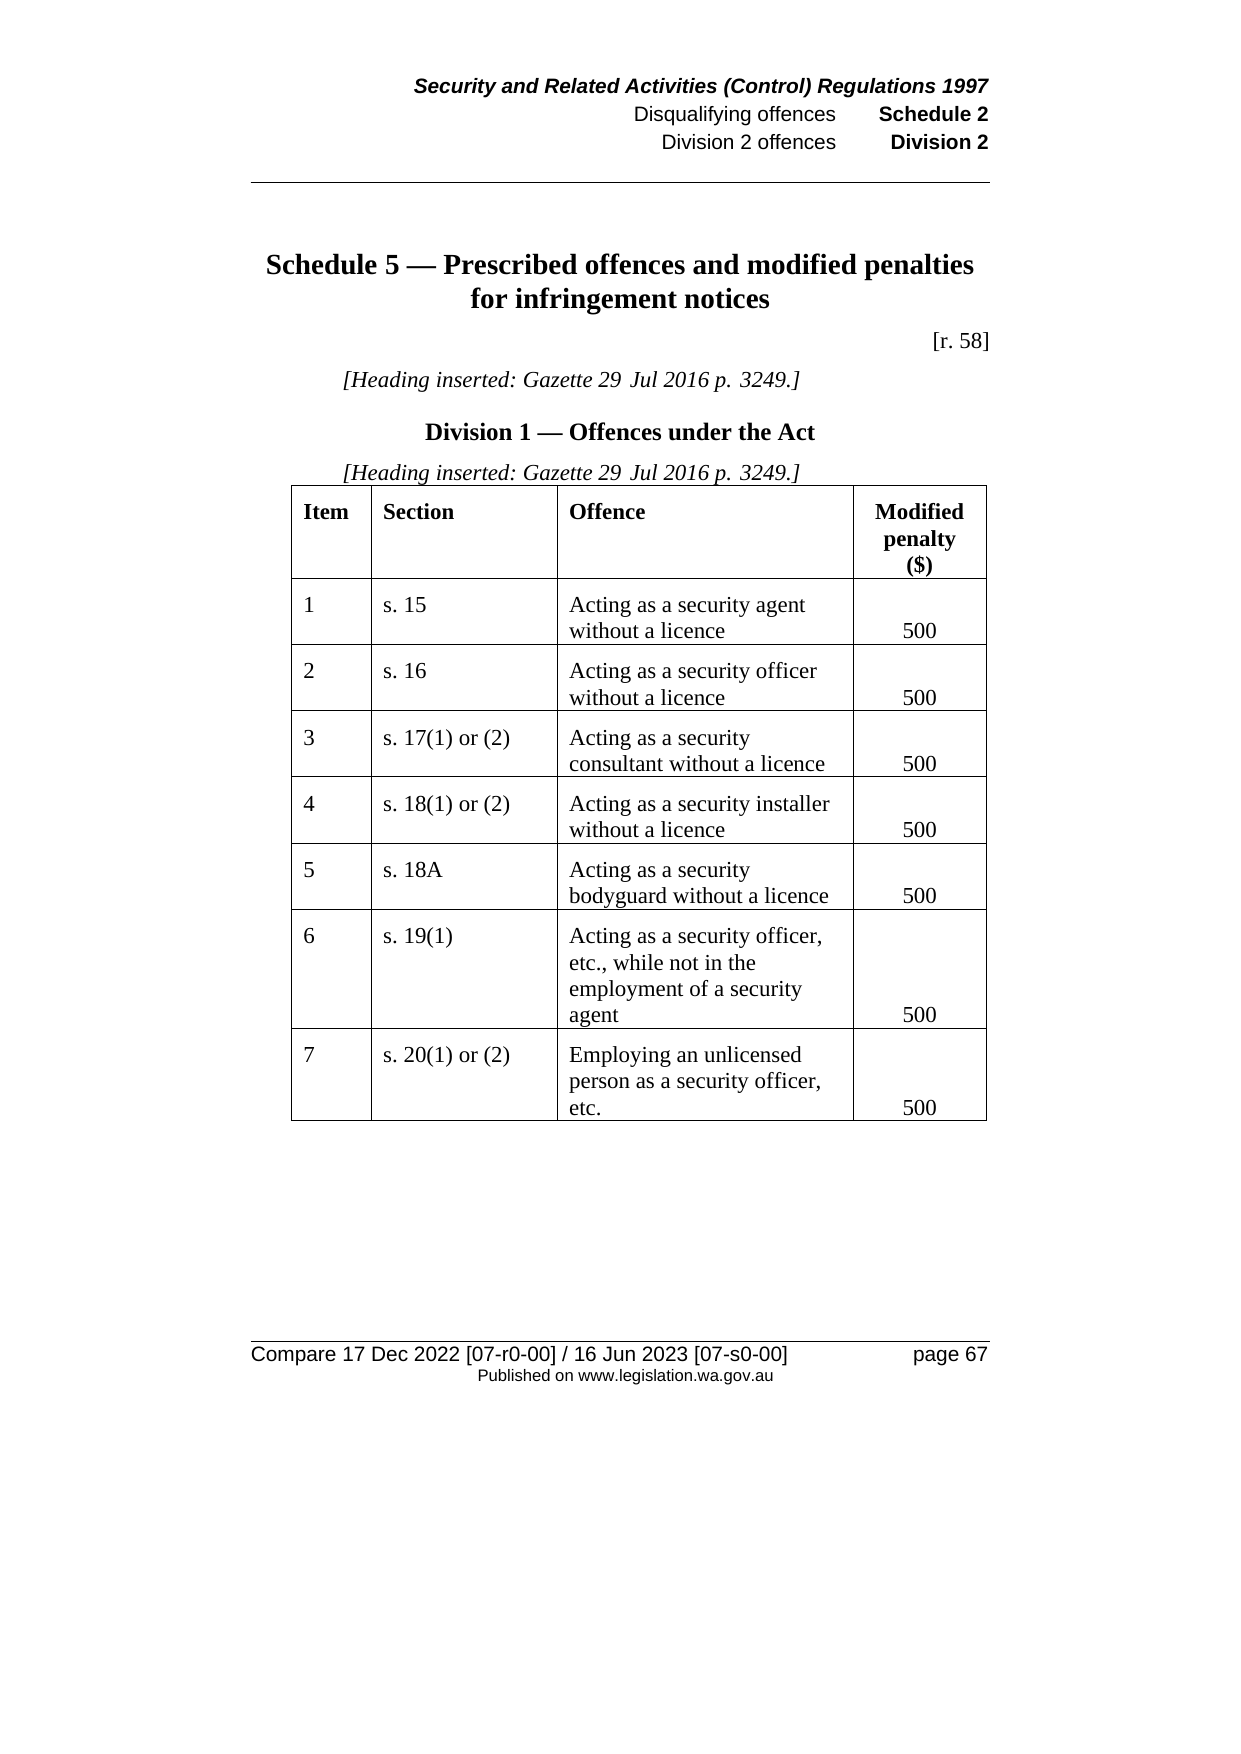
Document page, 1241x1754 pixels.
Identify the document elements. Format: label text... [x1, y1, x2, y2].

table_cell 7 [292, 1029, 371, 1120]
table_cell 500 [854, 579, 986, 644]
table_cell 1 [292, 579, 371, 644]
table_cell s. 20(1) or (2) [372, 1029, 557, 1120]
table_cell 500 [854, 1029, 986, 1120]
table_cell 500 [854, 711, 986, 776]
table_cell 4 [292, 777, 371, 842]
subtitle [Heading inserted: Gazette 29 Jul 2016 p. 3249.] [251, 458, 990, 485]
table_cell s. 16 [372, 645, 557, 710]
table_cell 2 [292, 645, 371, 710]
table_cell 5 [292, 844, 371, 909]
table_cell Employing an unlicensed person as a security officer, etc. [558, 1029, 853, 1120]
table_cell Acting as a security officer without a licence [558, 645, 853, 710]
table_header Section [372, 486, 557, 577]
table_header Item [292, 486, 371, 577]
table_cell s. 18A [372, 844, 557, 909]
table_cell 500 [854, 844, 986, 909]
table_cell Acting as a security officer, etc., while not in the employment of a security agent [558, 910, 853, 1028]
table_cell 3 [292, 711, 371, 776]
table_cell Acting as a security agent without a licence [558, 579, 853, 644]
table_cell 500 [854, 910, 986, 1028]
table_cell 500 [854, 777, 986, 842]
table_cell Acting as a security installer without a licence [558, 777, 853, 842]
table_cell Acting as a security consultant without a licence [558, 711, 853, 776]
table_cell 6 [292, 910, 371, 1028]
table_cell s. 17(1) or (2) [372, 711, 557, 776]
subtitle Division 1 — Offences under the Act [251, 417, 990, 446]
table_header Modified penalty ($) [854, 486, 986, 577]
subtitle Schedule 5 — Prescribed offences and modified penalties for infringement notices [251, 247, 990, 314]
subtitle [Heading inserted: Gazette 29 Jul 2016 p. 3249.] [251, 366, 990, 392]
table_cell s. 15 [372, 579, 557, 644]
table_header Offence [558, 486, 853, 577]
text [r. 58] [251, 327, 990, 353]
table_cell s. 19(1) [372, 910, 557, 1028]
table_cell s. 18(1) or (2) [372, 777, 557, 842]
table_cell 500 [854, 645, 986, 710]
table_cell Acting as a security bodyguard without a licence [558, 844, 853, 909]
